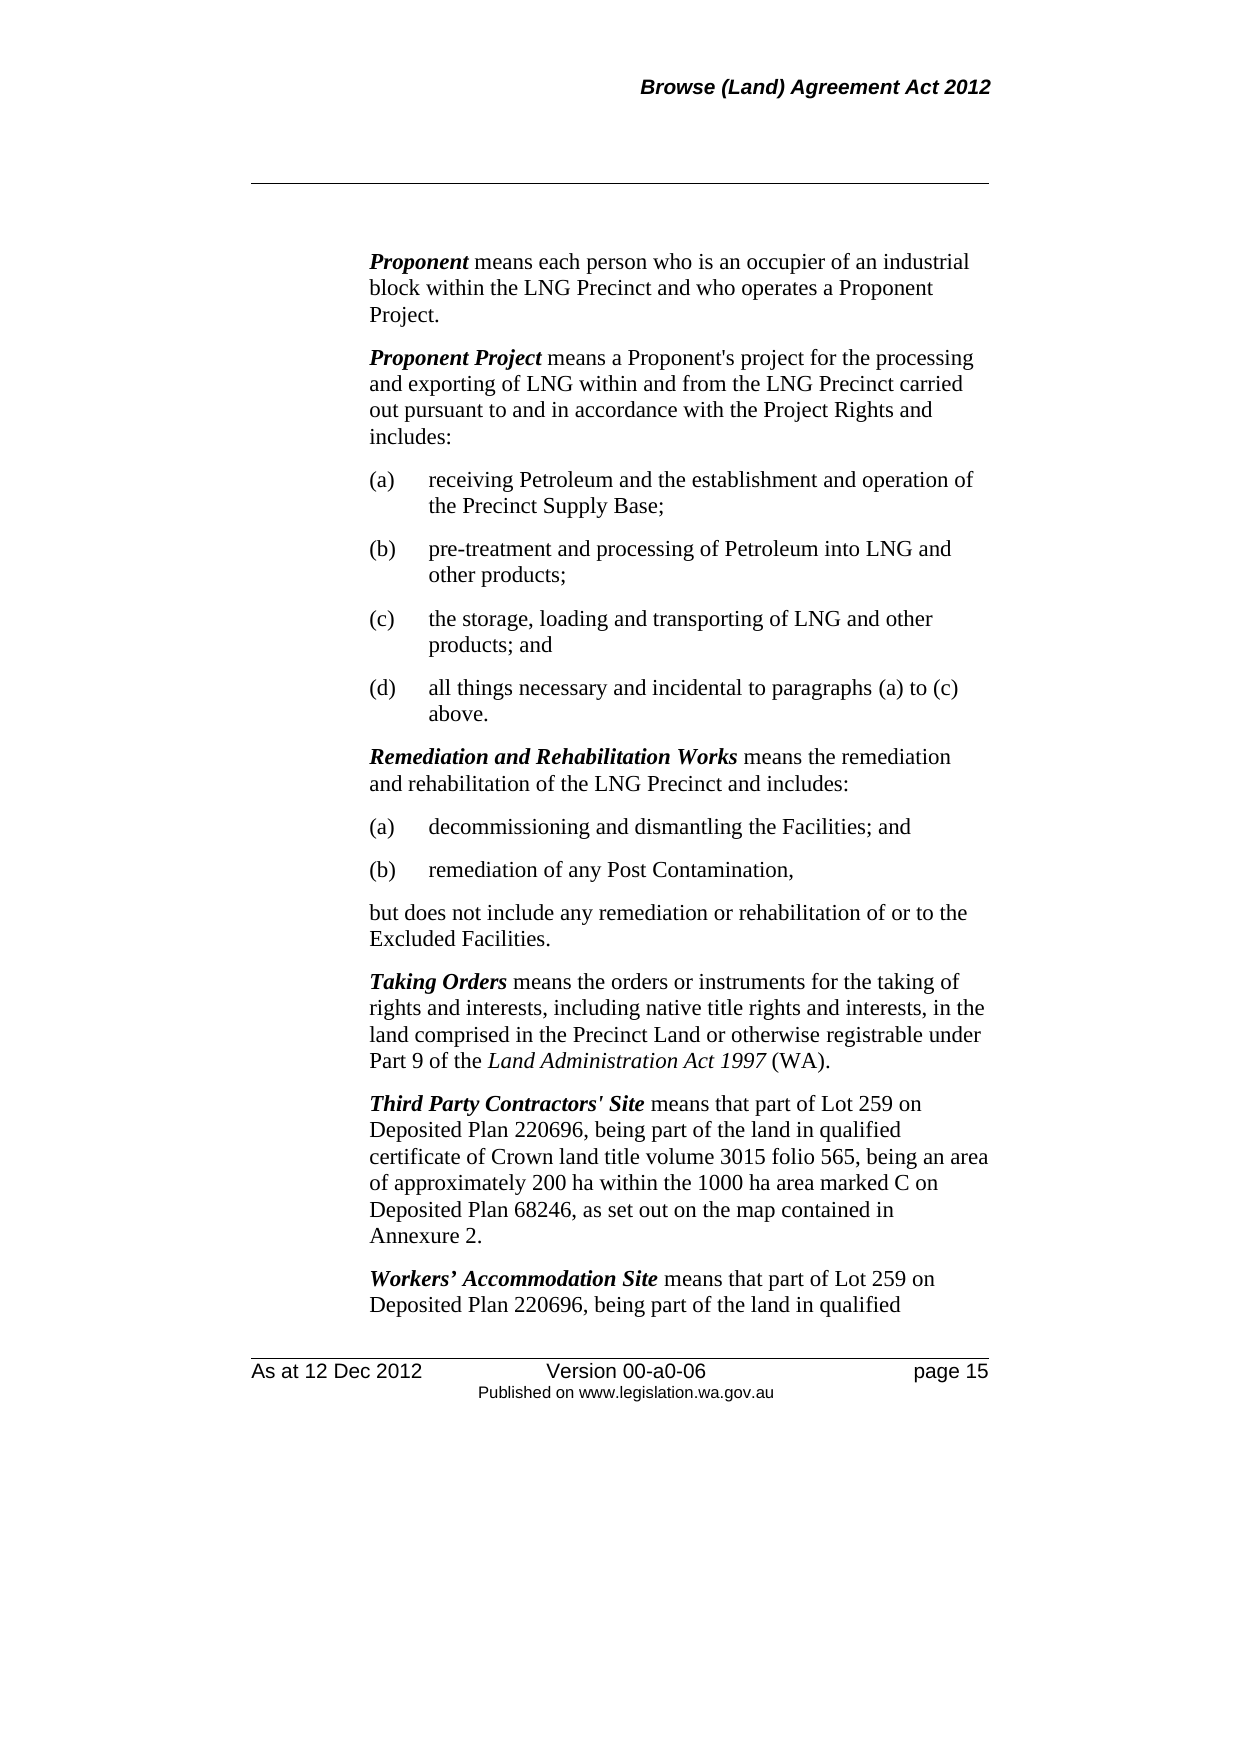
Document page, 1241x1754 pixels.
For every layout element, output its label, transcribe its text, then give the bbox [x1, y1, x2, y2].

text Proponent means each person who is an occupier of an industrial block within the LNG Precinct and who operates a Proponent Project. [281, 248, 989, 327]
text (b) remediation of any Post Contamination, [281, 856, 989, 882]
text (a) decommissioning and dismantling the Facilities; and [281, 813, 989, 839]
text Third Party Contractors' Site means that part of Lot 259 on Deposited Plan 220696, being part of the land in qualified certificate of Crown land title volume 3015 folio 565, being an area of approximately 200 ha within the 1000 ha area marked C on Deposited Plan 68246, as set out on the map contained in Annexure 2. [281, 1090, 989, 1248]
text Proponent Project means a Proponent's project for the processing and exporting of LNG within and from the LNG Precinct carried out pursuant to and in accordance with the Project Rights and includes: [281, 344, 989, 449]
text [281, 1265, 989, 1318]
text Taking Orders means the orders or instruments for the taking of rights and interests, including native title rights and interests, in the land comprised in the Precinct Land or otherwise registrable under Part 9 of the Land Administration Act 1997 (WA). [281, 968, 989, 1073]
text (d) all things necessary and incidental to paragraphs (a) to (c) above. [281, 674, 989, 727]
text Remediation and Rehabilitation Works means the remediation and rehabilitation of the LNG Precinct and includes: [281, 743, 989, 796]
text (a) receiving Petroleum and the establishment and operation of the Precinct Supply Base; [281, 466, 989, 518]
text (c) the storage, loading and transporting of LNG and other products; and [281, 604, 989, 657]
text (b) pre-treatment and processing of Petroleum into LNG and other products; [281, 535, 989, 588]
text but does not include any remediation or rehabilitation of or to the Excluded Facilities. [281, 899, 989, 951]
